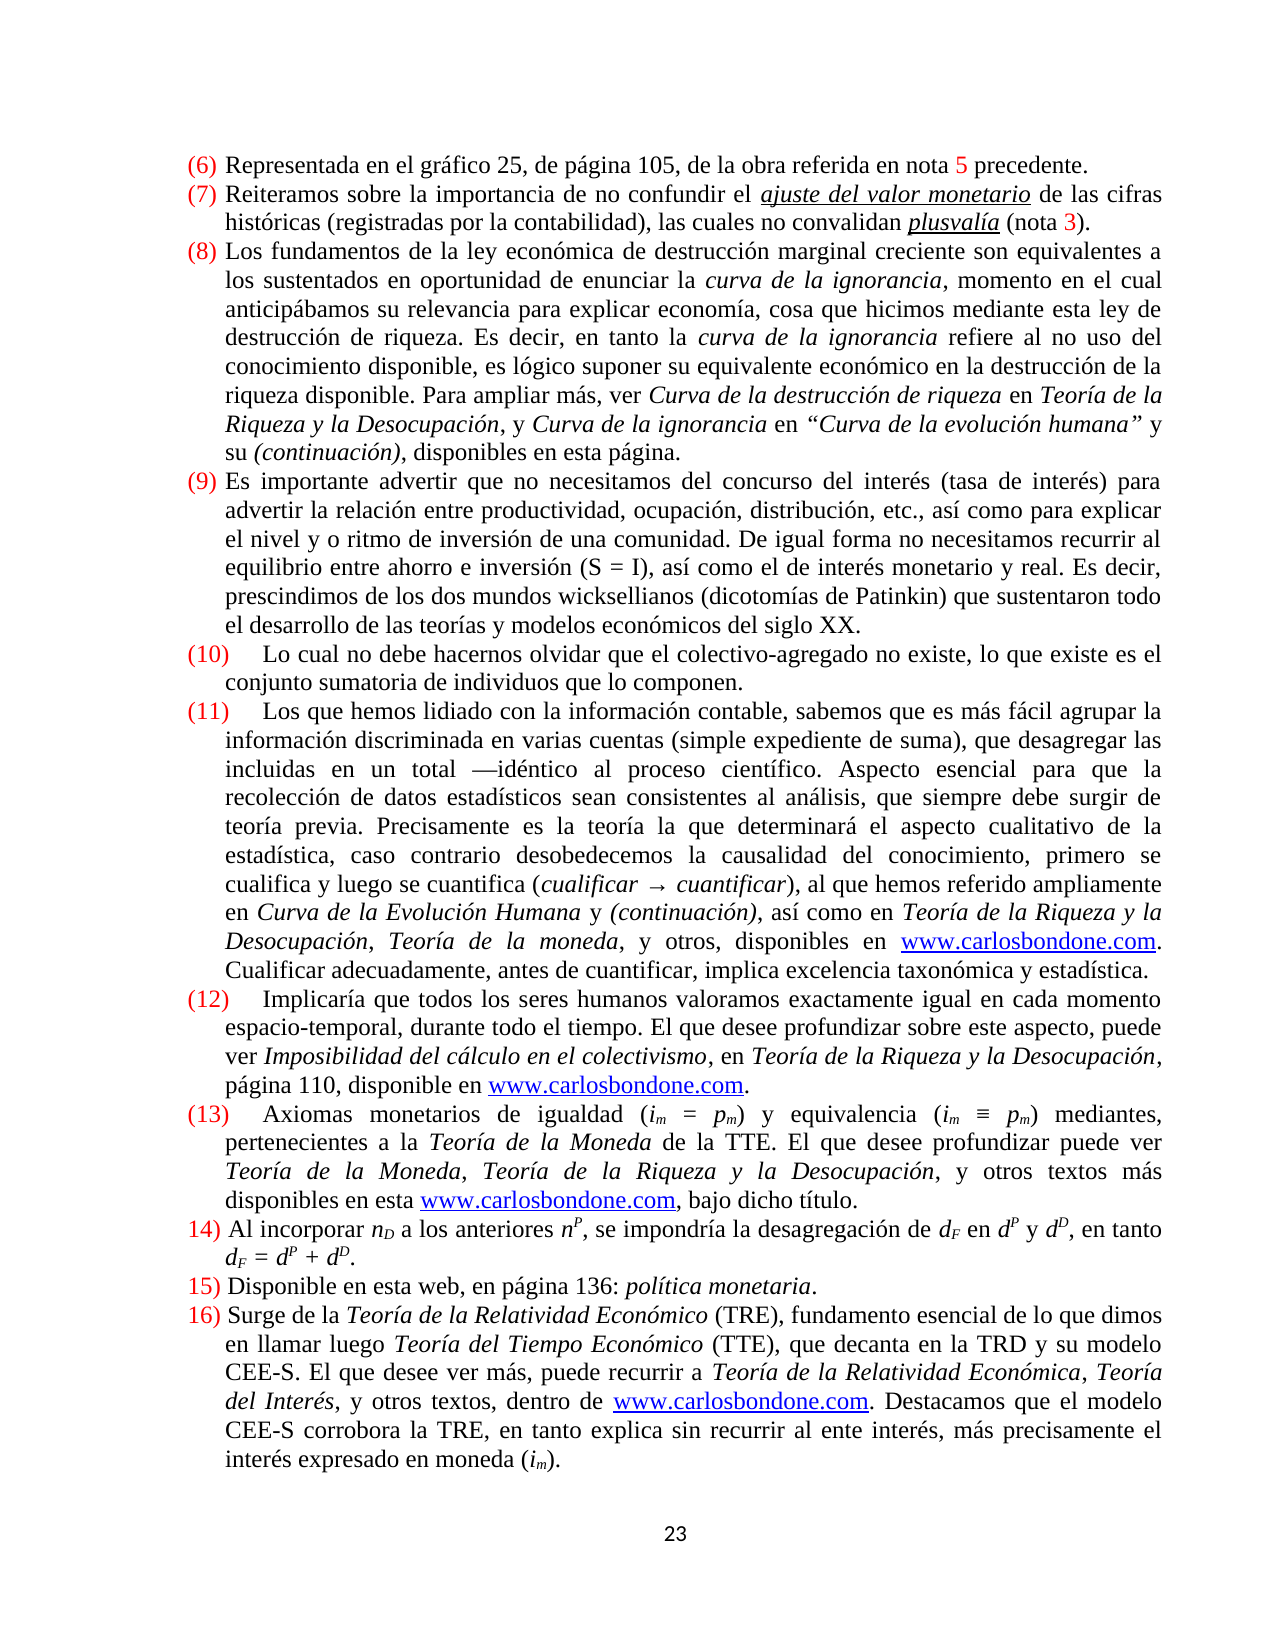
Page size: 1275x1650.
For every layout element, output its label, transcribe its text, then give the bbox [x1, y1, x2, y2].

list Lo cual no debe hacernos olvidar que el colectivo-agregado no existe, lo que existe es el conjunto sumatoria de individuos que lo componen. [187, 639, 1162, 696]
text 15) Disponible en esta web, en página 136: política monetaria. [187, 1271, 1162, 1300]
list Representada en el gráfico 25, de página 105, de la obra referida en nota 5 precedente. [187, 150, 1162, 179]
list Reiteramos sobre la importancia de no confundir el ajuste del valor monetario de las cifras históricas (registradas por la contabilidad), las cuales no convalidan plusvalía (nota 3). [187, 179, 1162, 236]
list Los fundamentos de la ley económica de destrucción marginal creciente son equivalentes a los sustentados en oportunidad de enunciar la curva de la ignorancia, momento en el cual anticipábamos su relevancia para explicar economía, cosa que hicimos mediante esta ley de destrucción de riqueza. Es decir, en tanto la curva de la ignorancia refiere al no uso del conocimiento disponible, es lógico suponer su equivalente económico en la destrucción de la riqueza disponible. Para ampliar más, ver Curva de la destrucción de riqueza en Teoría de la Riqueza y la Desocupación, y Curva de la ignorancia en “Curva de la evolución humana” y su (continuación), disponibles en esta página. [187, 236, 1162, 466]
list Implicaría que todos los seres humanos valoramos exactamente igual en cada momento espacio-temporal, durante todo el tiempo. El que desee profundizar sobre este aspecto, puede ver Imposibilidad del cálculo en el colectivismo, en Teoría de la Riqueza y la Desocupación, página 110, disponible en www.carlosbondone.com. [187, 984, 1162, 1099]
list Axiomas monetarios de igualdad (im = pm) y equivalencia (im ≡ pm) mediantes, pertenecientes a la Teoría de la Moneda de la TTE. El que desee profundizar puede ver Teoría de la Moneda, Teoría de la Riqueza y la Desocupación, y otros textos más disponibles en esta www.carlosbondone.com, bajo dicho título. [187, 1099, 1162, 1214]
list Es importante advertir que no necesitamos del concurso del interés (tasa de interés) para advertir la relación entre productividad, ocupación, distribución, etc., así como para explicar el nivel y o ritmo de inversión de una comunidad. De igual forma no necesitamos recurrir al equilibrio entre ahorro e inversión (S = I), así como el de interés monetario y real. Es decir, prescindimos de los dos mundos wicksellianos (dicotomías de Patinkin) que sustentaron todo el desarrollo de las teorías y modelos económicos del siglo XX. [187, 466, 1162, 639]
text 16) Surge de la Teoría de la Relatividad Económico (TRE), fundamento esencial de lo que dimos en llamar luego Teoría del Tiempo Económico (TTE), que decanta en la TRD y su modelo CEE-S. El que desee ver más, puede recurrir a Teoría de la Relatividad Económica, Teoría del Interés, y otros textos, dentro de www.carlosbondone.com. Destacamos que el modelo CEE-S corrobora la TRE, en tanto explica sin recurrir al ente interés, más precisamente el interés expresado en moneda (im). [187, 1300, 1162, 1472]
list Los que hemos lidiado con la información contable, sabemos que es más fácil agrupar la información discriminada en varias cuentas (simple expediente de suma), que desagregar las incluidas en un total ―idéntico al proceso científico. Aspecto esencial para que la recolección de datos estadísticos sean consistentes al análisis, que siempre debe surgir de teoría previa. Precisamente es la teoría la que determinará el aspecto cualitativo de la estadística, caso contrario desobedecemos la causalidad del conocimiento, primero se cualifica y luego se cuantifica (cualificar → cuantificar), al que hemos referido ampliamente en Curva de la Evolución Humana y (continuación), así como en Teoría de la Riqueza y la Desocupación, Teoría de la moneda, y otros, disponibles en www.carlosbondone.com. Cualificar adecuadamente, antes de cuantificar, implica excelencia taxonómica y estadística. [187, 696, 1162, 984]
text 14) Al incorporar nD a los anteriores nP, se impondría la desagregación de dF en dP y dD, en tanto dF = dP + dD. [187, 1214, 1162, 1271]
